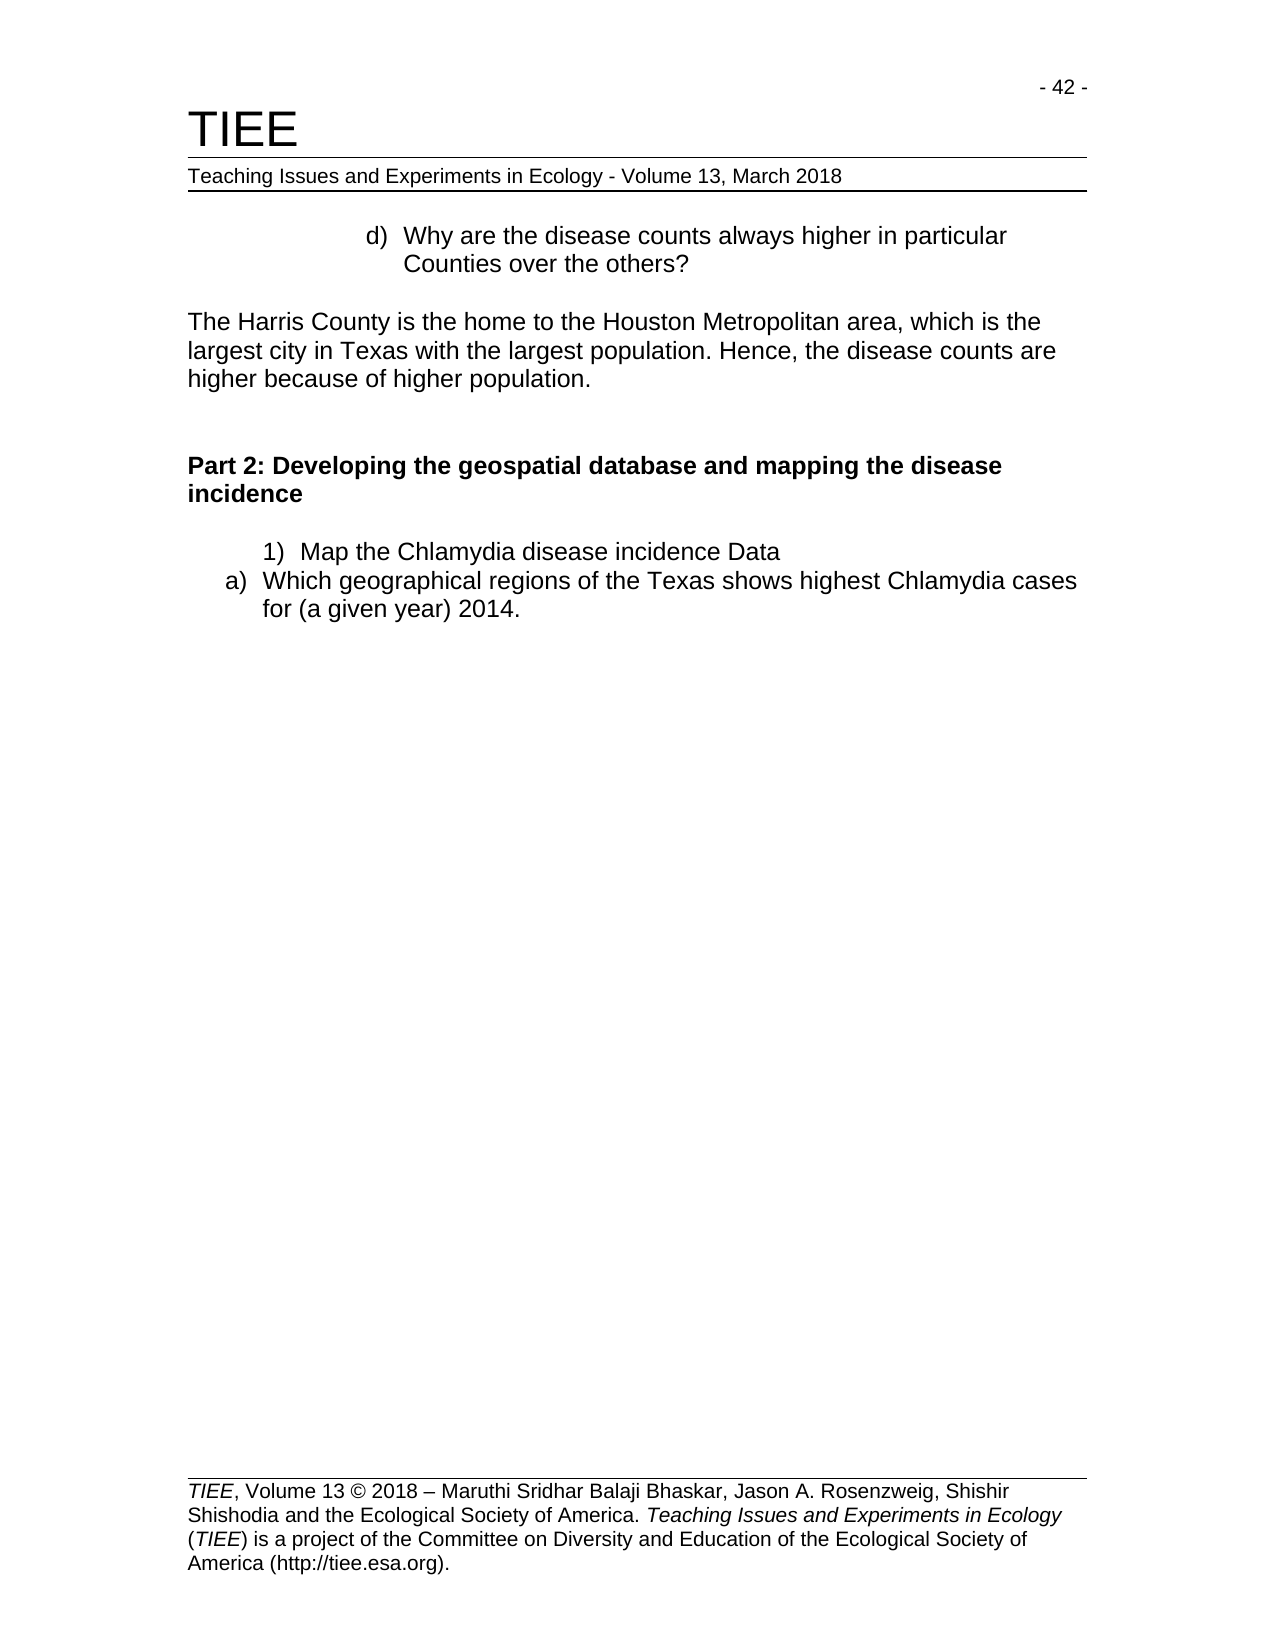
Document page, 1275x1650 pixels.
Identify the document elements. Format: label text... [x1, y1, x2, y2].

list Which geographical regions of the Texas shows highest Chlamydia cases for (a given year) 2014. [225, 566, 1087, 623]
text Part 2: Developing the geospatial database and mapping the disease incidence [187, 451, 1087, 508]
list Why are the disease counts always higher in particular Counties over the others? [366, 221, 1087, 278]
text The Harris County is the home to the Houston Metropolitan area, which is the largest city in Texas with the largest population. Hence, the disease counts are higher because of higher population. [187, 307, 1087, 393]
list Map the Chlamydia disease incidence Data [262, 537, 1087, 566]
